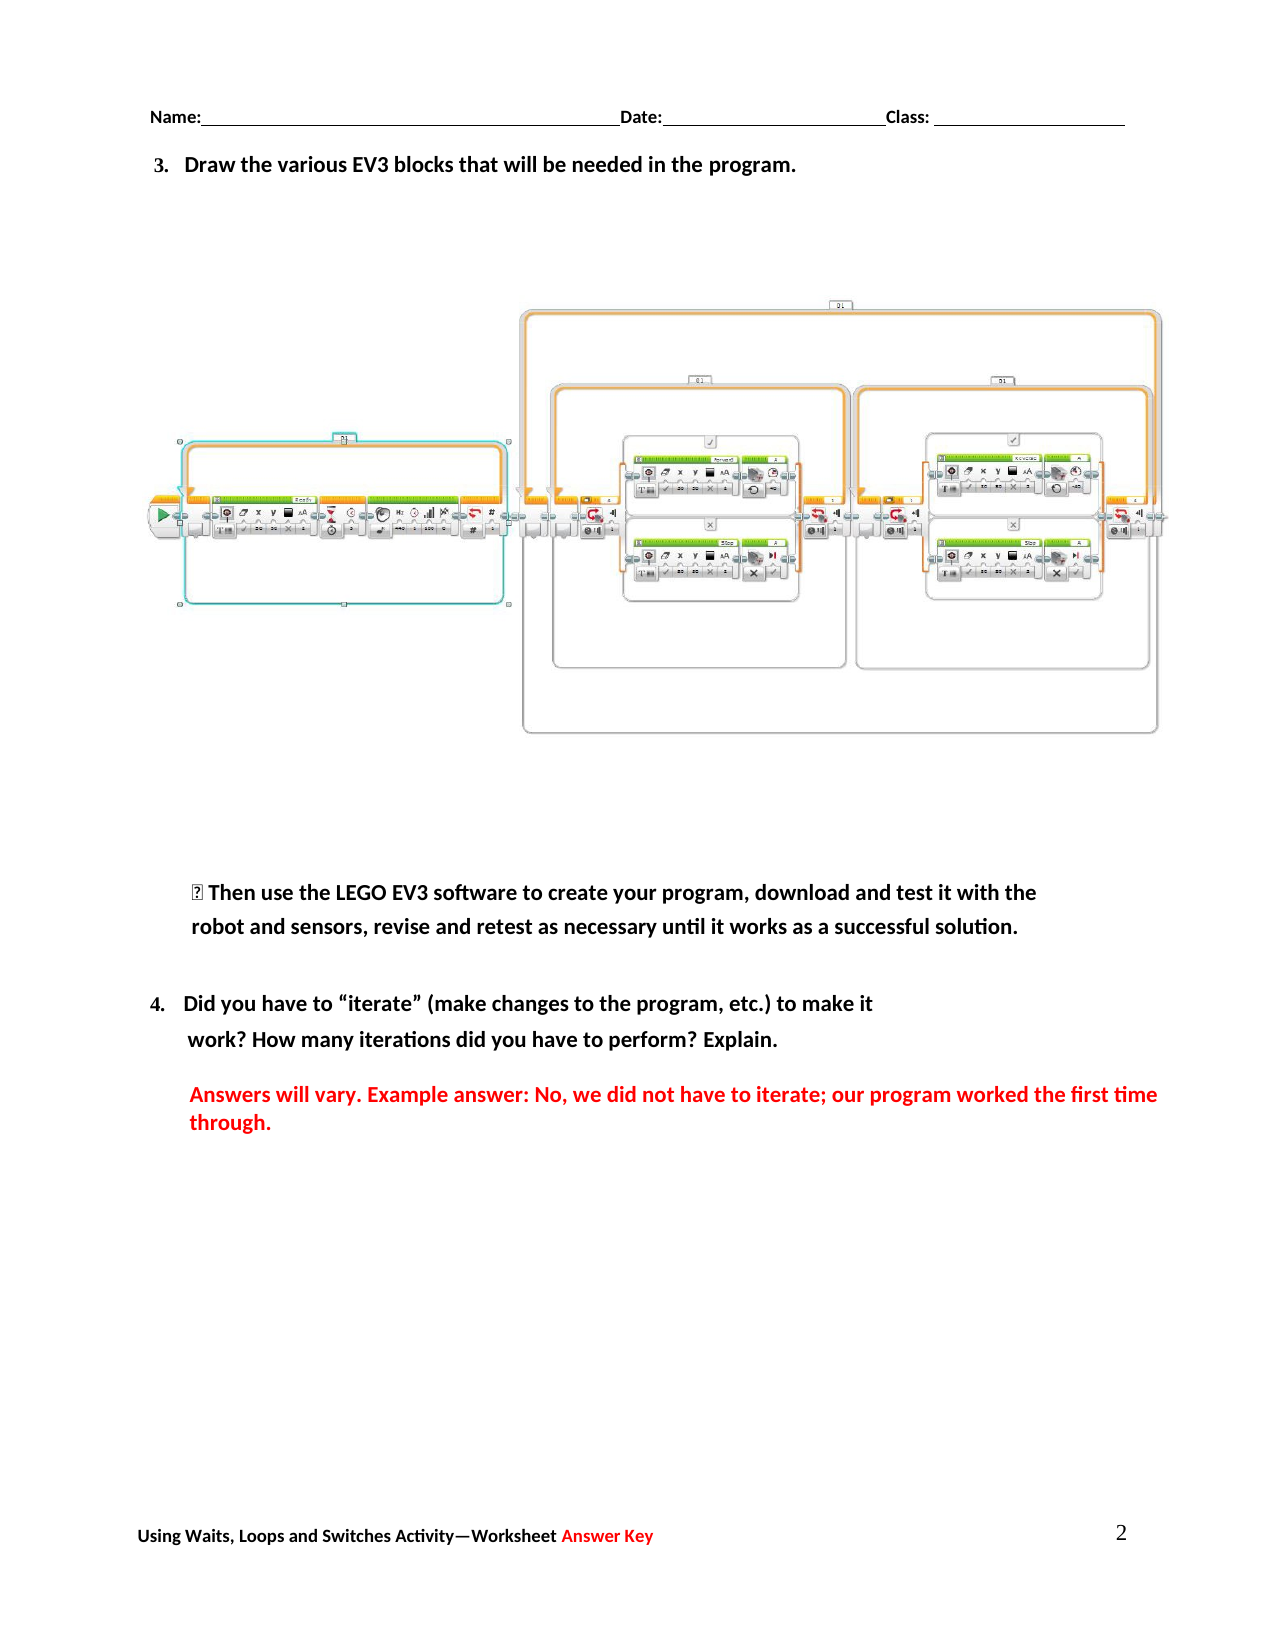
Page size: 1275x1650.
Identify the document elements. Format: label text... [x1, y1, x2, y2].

text Answers will vary. Example answer: No, we did not have to iterate; our program worked the first time through. [189, 1080, 1171, 1136]
picture [142, 295, 1169, 738]
list Draw the various EV3 blocks that will be needed in the program. [154, 150, 1171, 178]
text  Then use the LEGO EV3 software to create your program, download and test it with the robot and sensors, revise and retest as necessary until it works as a successful solution. [191, 878, 1090, 940]
list Did you have to “iterate” (make changes to the program, etc.) to make it work? How many iterations did you have to perform? Explain. [150, 989, 887, 1053]
